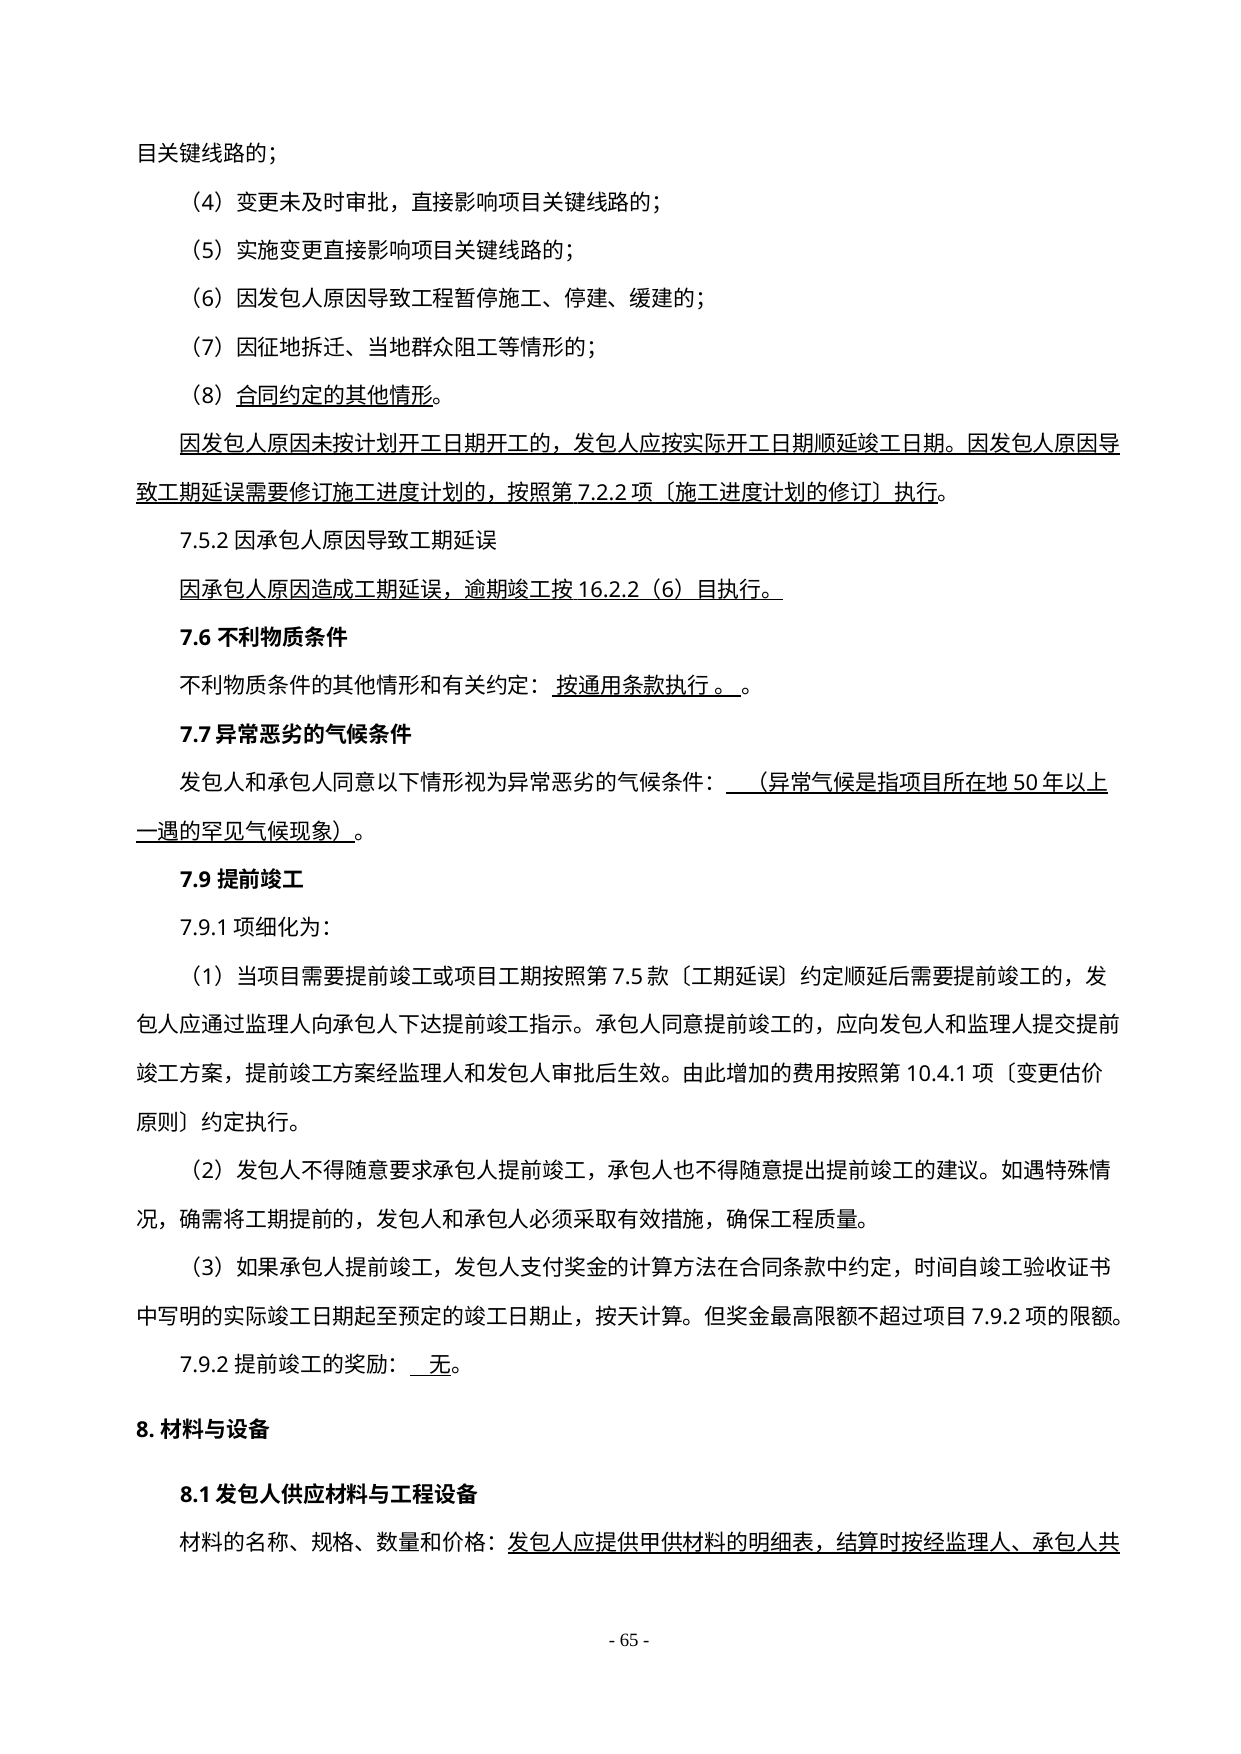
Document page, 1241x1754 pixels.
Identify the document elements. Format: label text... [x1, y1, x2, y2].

text （3）监理人未按合同约定发出指示、批准等文件，且该未按合同约定发出指示、批准直接影响项目关键线路的； [136, 136, 1122, 168]
text 发包人和承包人同意以下情形视为异常恶劣的气候条件： （异常气候是指项目所在地50年以上一遇的罕见气候现象）。 [136, 764, 1122, 846]
text 7.9.2 提前竣工的奖励： 无。 [136, 1347, 1122, 1379]
text （7）因征地拆迁、当地群众阻工等情形的； [136, 329, 1122, 362]
text （3）如果承包人提前竣工，发包人支付奖金的计算方法在合同条款中约定，时间自竣工验收证书中写明的实际竣工日期起至预定的竣工日期止，按天计算。但奖金最高限额不超过项目7.9.2项的限额。 [136, 1250, 1122, 1331]
text 因承包人原因造成工期延误，逾期竣工按16.2.2（6）目执行。 [136, 571, 1122, 604]
subtitle 8. 材料与设备 [136, 1412, 1122, 1444]
text 7.9.1项细化为： [136, 910, 1122, 942]
text （2）发包人不得随意要求承包人提前竣工，承包人也不得随意提出提前竣工的建议。如遇特殊情况，确需将工期提前的，发包人和承包人必须采取有效措施，确保工程质量。 [136, 1153, 1122, 1234]
subtitle 7.9 提前竣工 [136, 862, 1122, 894]
text （6）因发包人原因导致工程暂停施工、停建、缓建的； [136, 281, 1122, 313]
text （4）变更未及时审批，直接影响项目关键线路的； [136, 184, 1122, 217]
text （8）合同约定的其他情形。 [136, 377, 1122, 410]
subtitle 7.6 不利物质条件 [136, 619, 1122, 652]
subtitle 8.1发包人供应材料与工程设备 [136, 1476, 1122, 1509]
text 材料的名称、规格、数量和价格：发包人应提供甲供材料的明细表，结算时按经监理人、承包人共同确认的供应数量乘以招标时甲供材料暂定价格，在支付工程款时扣除。 [136, 1524, 1122, 1557]
text 7.5.2 因承包人原因导致工期延误 [136, 523, 1122, 555]
subtitle 7.7异常恶劣的气候条件 [136, 716, 1122, 749]
text 不利物质条件的其他情形和有关约定： 按通用条款执行 。 。 [136, 668, 1122, 700]
text （1）当项目需要提前竣工或项目工期按照第7.5款〔工期延误〕约定顺延后需要提前竣工的，发包人应通过监理人向承包人下达提前竣工指示。承包人同意提前竣工的，应向发包人和监理人提交提前竣工方案，提前竣工方案经监理人和发包人审批后生效。由此增加的费用按照第10.4.1项〔变更估价原则〕约定执行。 [136, 958, 1122, 1137]
text （5）实施变更直接影响项目关键线路的； [136, 232, 1122, 265]
text 因发包人原因未按计划开工日期开工的，发包人应按实际开工日期顺延竣工日期。因发包人原因导致工期延误需要修订施工进度计划的，按照第7.2.2项〔施工进度计划的修订〕执行。 [136, 426, 1122, 507]
